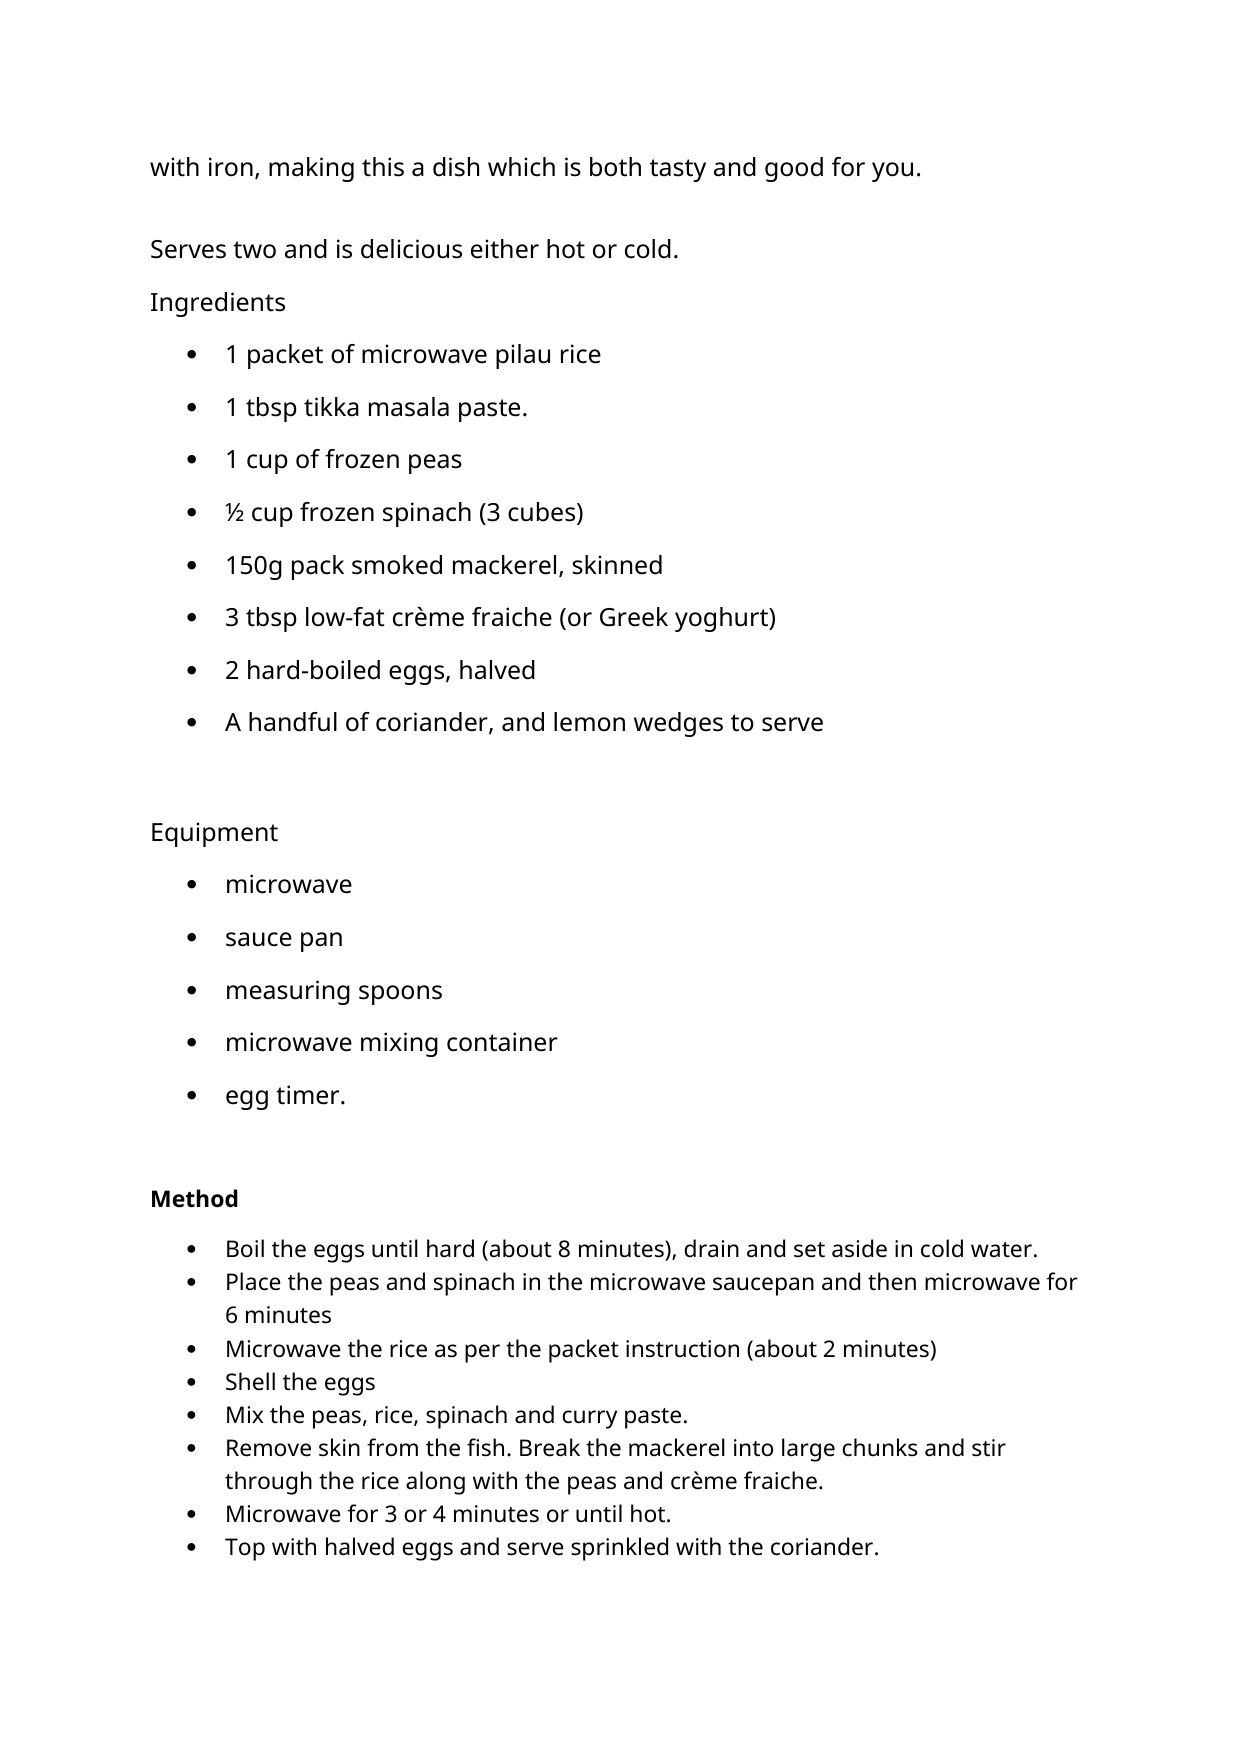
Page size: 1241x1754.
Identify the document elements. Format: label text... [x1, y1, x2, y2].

list 2 hard-boiled eggs, halved [187, 652, 1090, 687]
list 1 packet of microwave pilau rice [187, 337, 1090, 371]
list egg timer. [187, 1077, 1090, 1112]
list microwave [187, 867, 1090, 901]
list 150g pack smoked mackerel, skinned [187, 547, 1090, 581]
list Top with halved eggs and serve sprinkled with the coriander. [187, 1531, 1090, 1592]
list Microwave for 3 or 4 minutes or until hot. [187, 1498, 1090, 1529]
list A handful of coriander, and lemon wedges to serve [187, 705, 1090, 794]
list microwave mixing container [187, 1025, 1090, 1059]
list Mix the peas, rice, spinach and curry paste. [187, 1399, 1090, 1430]
list sauce pan [187, 920, 1090, 954]
list Microwave the rice as per the packet instruction (about 2 minutes) [187, 1332, 1090, 1364]
list 1 tbsp tikka masala paste. [187, 389, 1090, 423]
list Place the peas and spinach in the microwave saucepan and then microwave for 6 minutes [187, 1266, 1090, 1331]
list Shell the eggs [187, 1366, 1090, 1397]
list ½ cup frozen spinach (3 cubes) [187, 495, 1090, 529]
list Boil the eggs until hard (about 8 minutes), drain and set aside in cold water. [187, 1233, 1090, 1264]
list 3 tbsp low-fat crème fraiche (or Greek yoghurt) [187, 600, 1090, 634]
text Equipment [150, 814, 1090, 848]
text Method [150, 1183, 1090, 1214]
list measuring spoons [187, 972, 1090, 1006]
list Remove skin from the fish. Break the mackerel into large chunks and stir through the rice along with the peas and crème fraiche. [187, 1432, 1090, 1496]
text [150, 150, 1090, 266]
text Ingredients [150, 284, 1090, 318]
list 1 cup of frozen peas [187, 442, 1090, 476]
